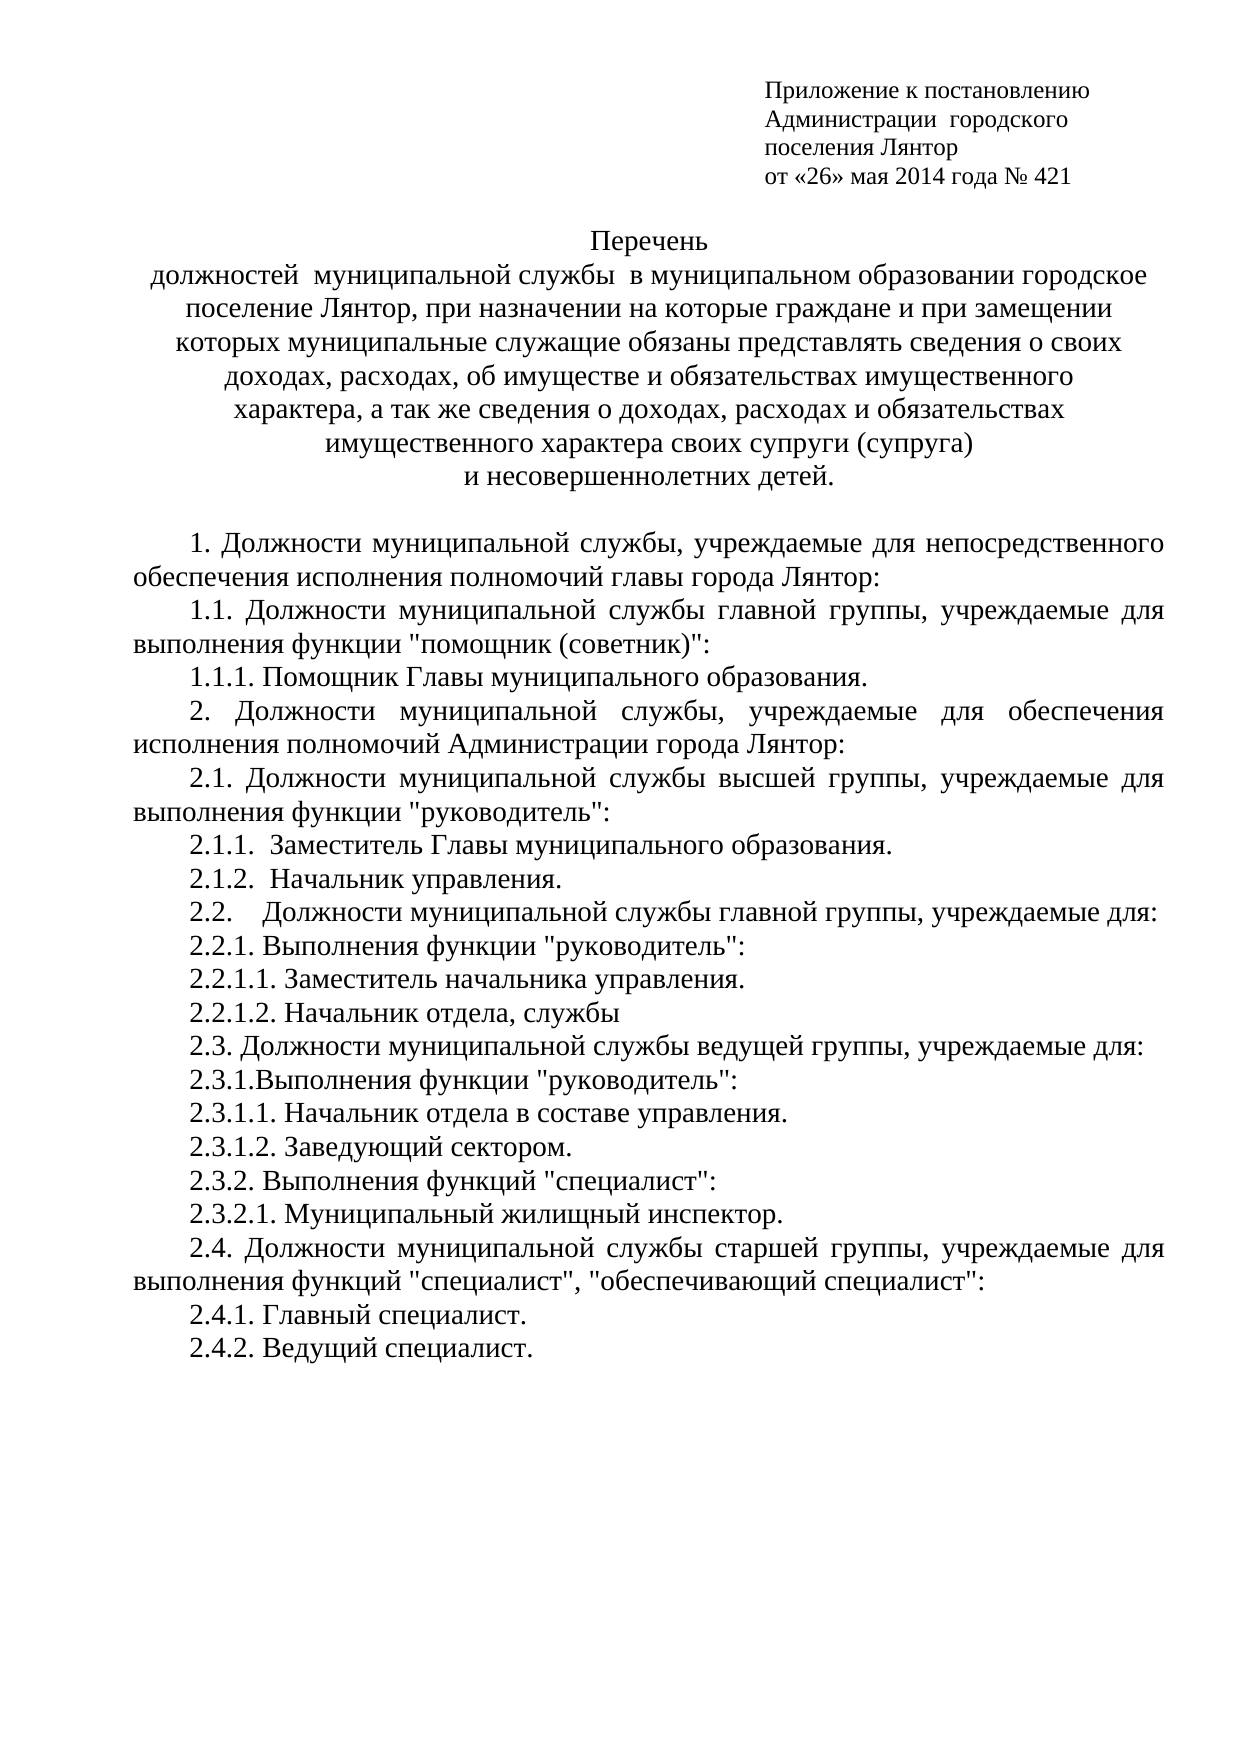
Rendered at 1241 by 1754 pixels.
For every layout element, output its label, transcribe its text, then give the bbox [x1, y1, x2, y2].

text 2. Должности муниципальной службы, учреждаемые для обеспечения исполнения полномочий Администрации города Лянтор: [133, 693, 1165, 760]
text 2.4.1. Главный специалист. [133, 1297, 1165, 1330]
table_header Приложение к постановлению Администрации городского поселения Лянтор от «26» мая 2014 года № 421 [753, 75, 1167, 190]
text 2.2.1.1. Заместитель начальника управления. [133, 961, 1165, 995]
text 2.2.1. Выполнения функции "руководитель": [133, 928, 1165, 961]
text 2.3.1.2. Заведующий сектором. [133, 1129, 1165, 1163]
text 2.4.2. Ведущий специалист. [133, 1330, 1165, 1364]
text которых муниципальные служащие обязаны представлять сведения о своих [133, 324, 1165, 358]
text 2.3.1.1. Начальник отдела в составе управления. [133, 1096, 1165, 1129]
text 2.3.2.1. Муниципальный жилищный инспектор. [133, 1196, 1165, 1230]
text должностей муниципальной службы в муниципальном образовании городское [133, 257, 1165, 291]
text и несовершеннолетних детей. [133, 458, 1165, 492]
text доходах, расходах, об имуществе и обязательствах имущественного [133, 358, 1165, 391]
text 2.3. Должности муниципальной службы ведущей группы, учреждаемые для: [133, 1028, 1165, 1062]
text 2.2.1.2. Начальник отдела, службы [133, 995, 1165, 1028]
text 2.3.1.Выполнения функции "руководитель": [133, 1062, 1165, 1096]
text Перечень [133, 223, 1165, 257]
text 1.1.1. Помощник Главы муниципального образования. [133, 659, 1165, 693]
text 2.1. Должности муниципальной службы высшей группы, учреждаемые для выполнения функции "руководитель": [133, 760, 1165, 827]
text имущественного характера своих супруги (супруга) [133, 425, 1165, 458]
text 1. Должности муниципальной службы, учреждаемые для непосредственного обеспечения исполнения полномочий главы города Лянтор: [133, 525, 1165, 592]
text 2.1.1. Заместитель Главы муниципального образования. [133, 827, 1165, 861]
text 2.1.2. Начальник управления. [133, 861, 1165, 894]
text характера, а так же сведения о доходах, расходах и обязательствах [133, 391, 1165, 425]
text 2.3.2. Выполнения функций "специалист": [133, 1163, 1165, 1196]
text 2.4. Должности муниципальной службы старшей группы, учреждаемые для выполнения функций "специалист", "обеспечивающий специалист": [133, 1230, 1165, 1297]
text 2.2. Должности муниципальной службы главной группы, учреждаемые для: [133, 894, 1165, 928]
text 1.1. Должности муниципальной службы главной группы, учреждаемые для выполнения функции "помощник (советник)": [133, 592, 1165, 659]
text поселение Лянтор, при назначении на которые граждане и при замещении [133, 291, 1165, 324]
